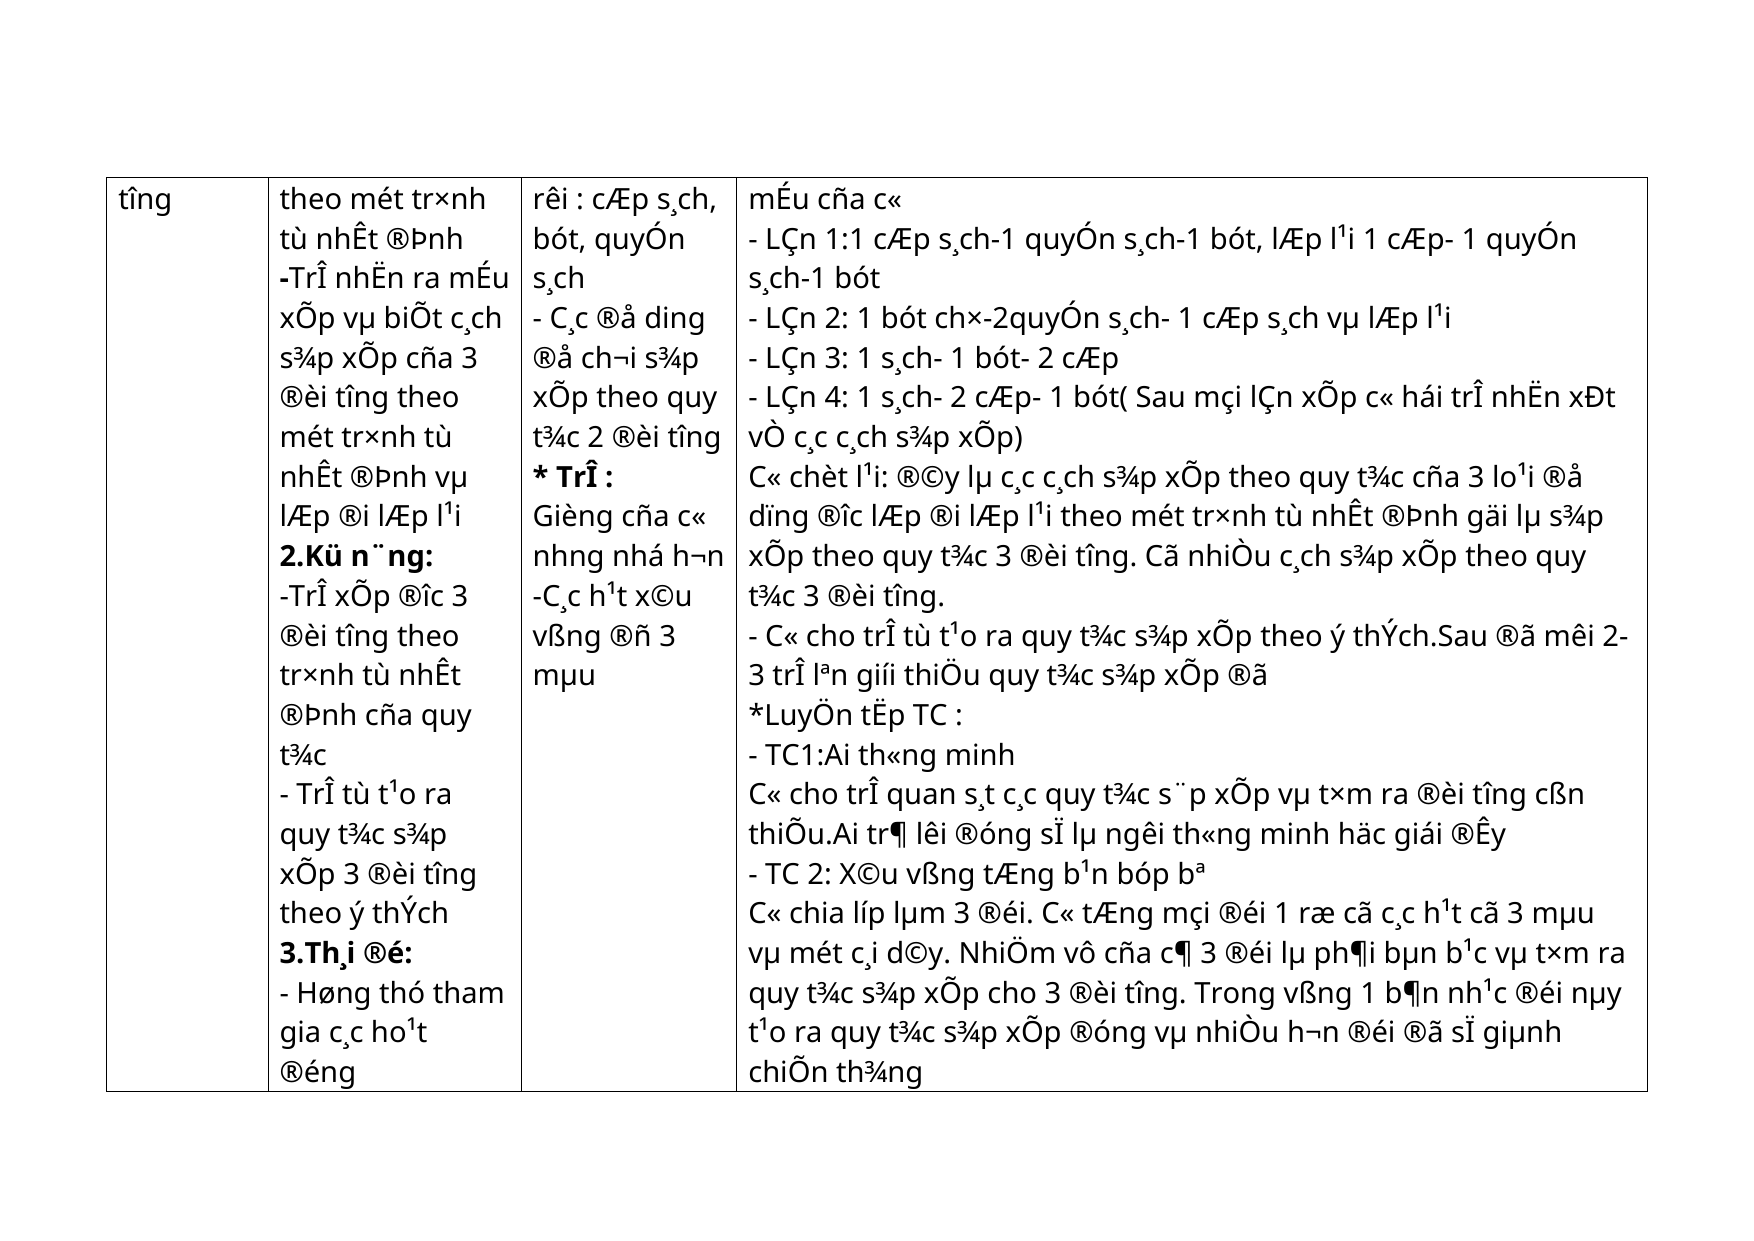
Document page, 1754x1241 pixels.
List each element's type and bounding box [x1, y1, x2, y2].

table_cell [737, 178, 1647, 1091]
table_cell [269, 178, 521, 1091]
table_cell [522, 178, 736, 1091]
table_cell [107, 178, 268, 1091]
